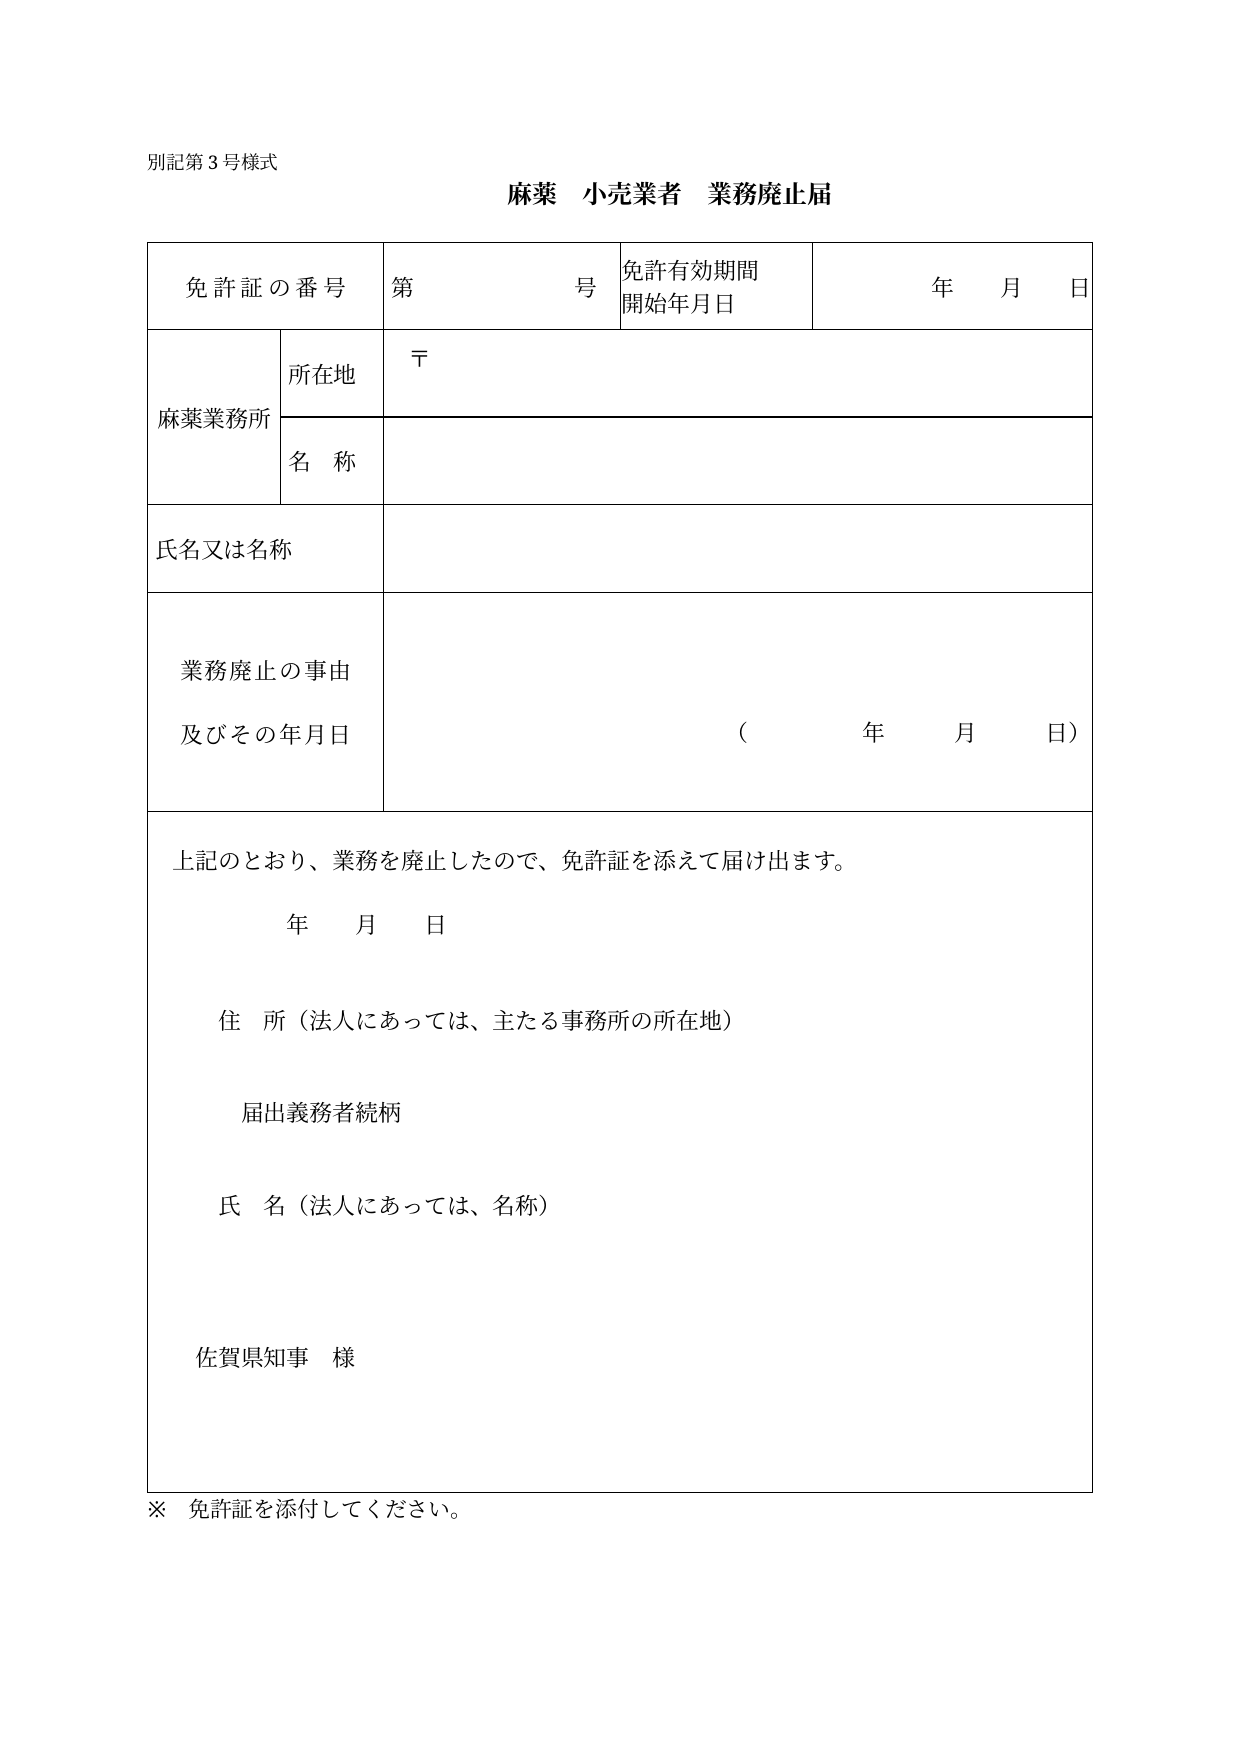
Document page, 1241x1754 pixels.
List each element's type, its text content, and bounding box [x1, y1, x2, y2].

table_cell 上記のとおり、業務を廃止したので、免許証を添えて届け出ます。 年 月 日 住 所（法人にあっては、主たる事務所の所在地） 届出義務者続柄 氏 名（法人にあっては、名称） 佐賀県知事 様 [148, 812, 1092, 1492]
table_header 第 号 [384, 243, 620, 329]
table_cell 名 称 [281, 418, 383, 504]
table_cell （ 年 月 日） [384, 593, 1092, 811]
table_cell [384, 418, 1092, 504]
table_cell 〒 [384, 330, 1092, 416]
table_cell 所在地 [281, 330, 383, 416]
table_header 免許有効期間 開始年月日 [621, 243, 812, 329]
table_header 年 月 日 [813, 243, 1092, 329]
table_cell [384, 505, 1092, 592]
table_cell 氏名又は名称 [148, 505, 383, 592]
table_cell 麻薬業務所 [148, 330, 280, 504]
table_header 免許証の番号 [148, 243, 383, 329]
text 麻薬 小売業者 業務廃止届 [148, 175, 1092, 211]
text ※ 免許証を添付してください。 [148, 1493, 1092, 1524]
table_cell 業務廃止の事由 及びその年月日 [148, 593, 383, 811]
text 別記第3号様式 [148, 148, 1092, 175]
